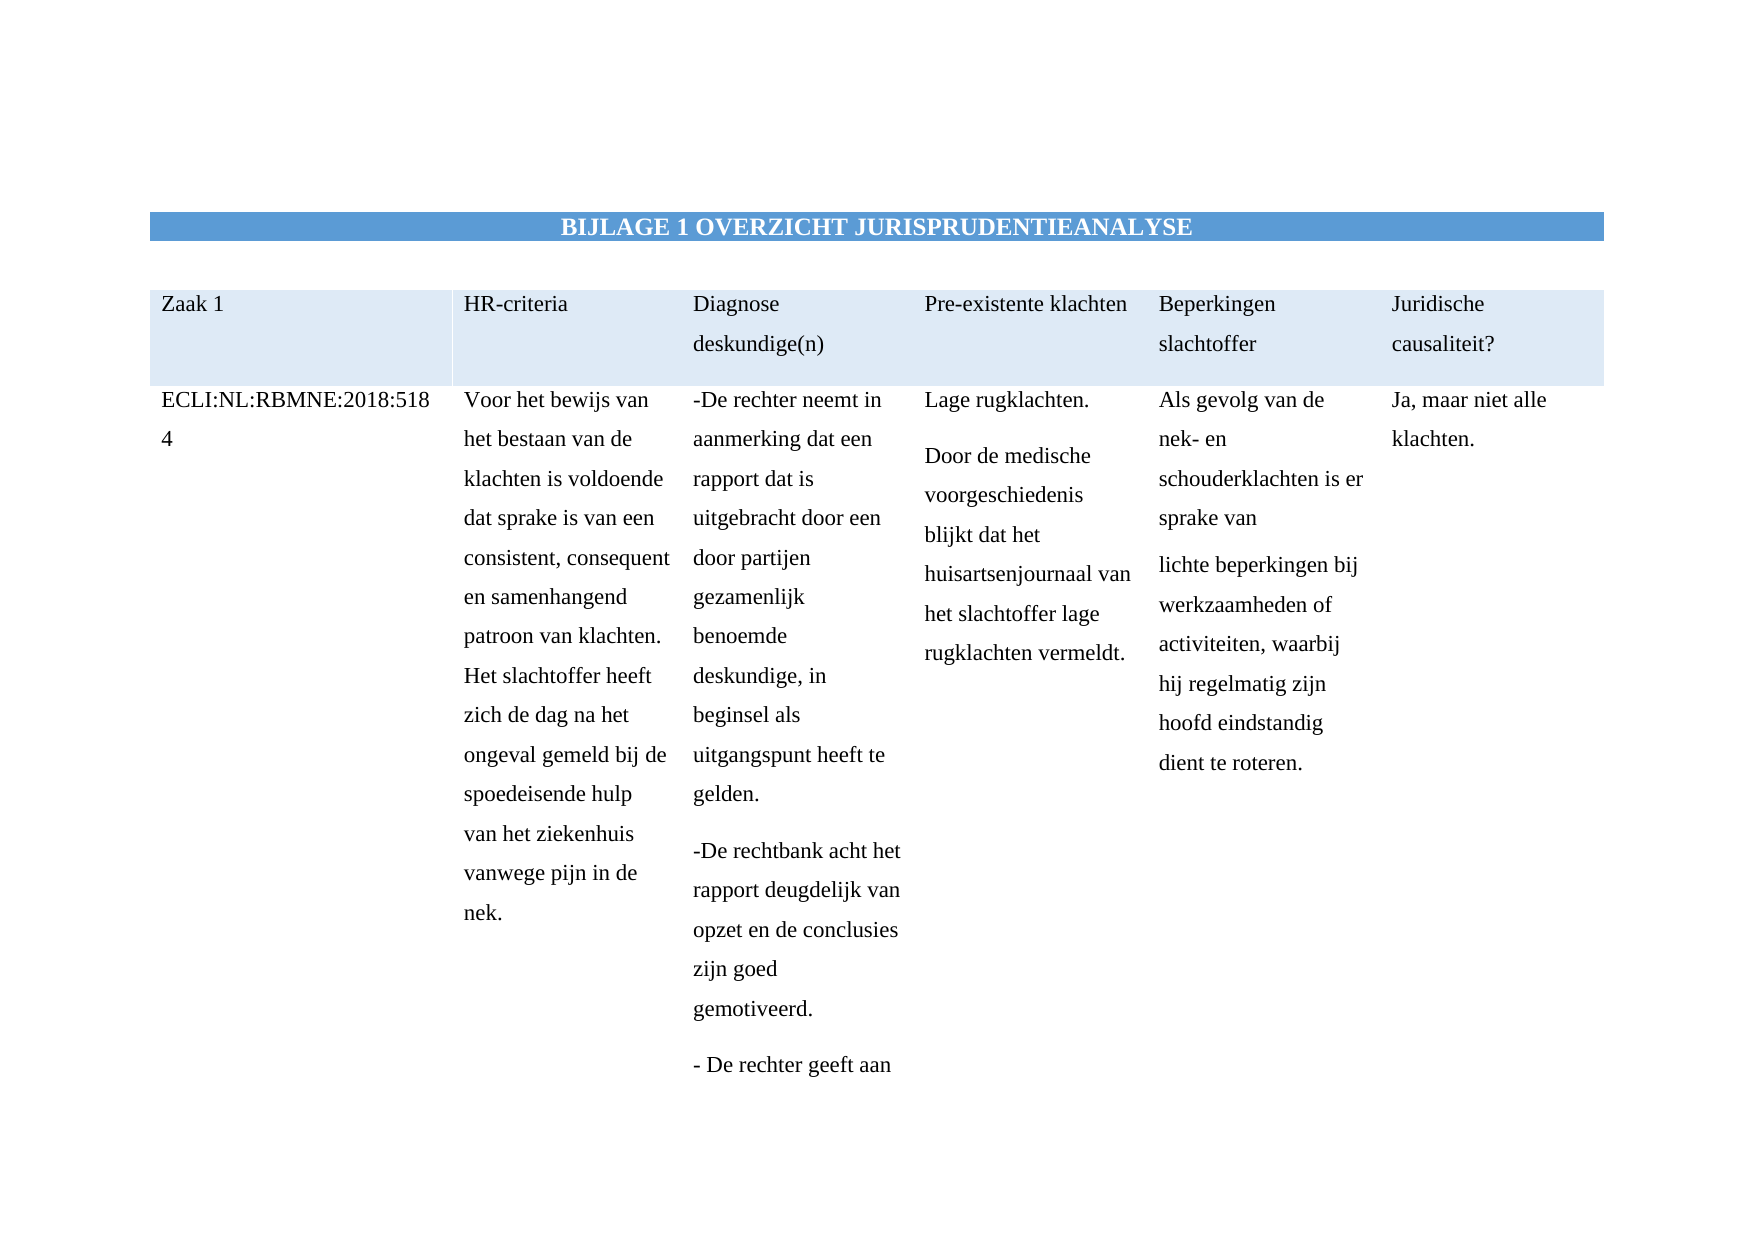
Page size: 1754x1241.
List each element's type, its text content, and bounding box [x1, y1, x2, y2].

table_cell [682, 386, 913, 1077]
table_header Pre-existente klachten [913, 290, 1147, 386]
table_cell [913, 386, 1147, 1077]
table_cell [1380, 386, 1604, 1077]
table_header Juridische causaliteit? [1380, 290, 1604, 386]
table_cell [453, 386, 682, 1077]
table_header HR-criteria [453, 290, 682, 386]
table_header Beperkingen slachtoffer [1147, 290, 1380, 386]
table_header Diagnose deskundige(n) [682, 290, 913, 386]
table_header Zaak 1 [150, 290, 452, 386]
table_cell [1147, 386, 1380, 1077]
subtitle BIJLAGE 1 OVERZICHT JURISPRUDENTIEANALYSE [150, 212, 1604, 241]
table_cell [150, 386, 452, 1077]
